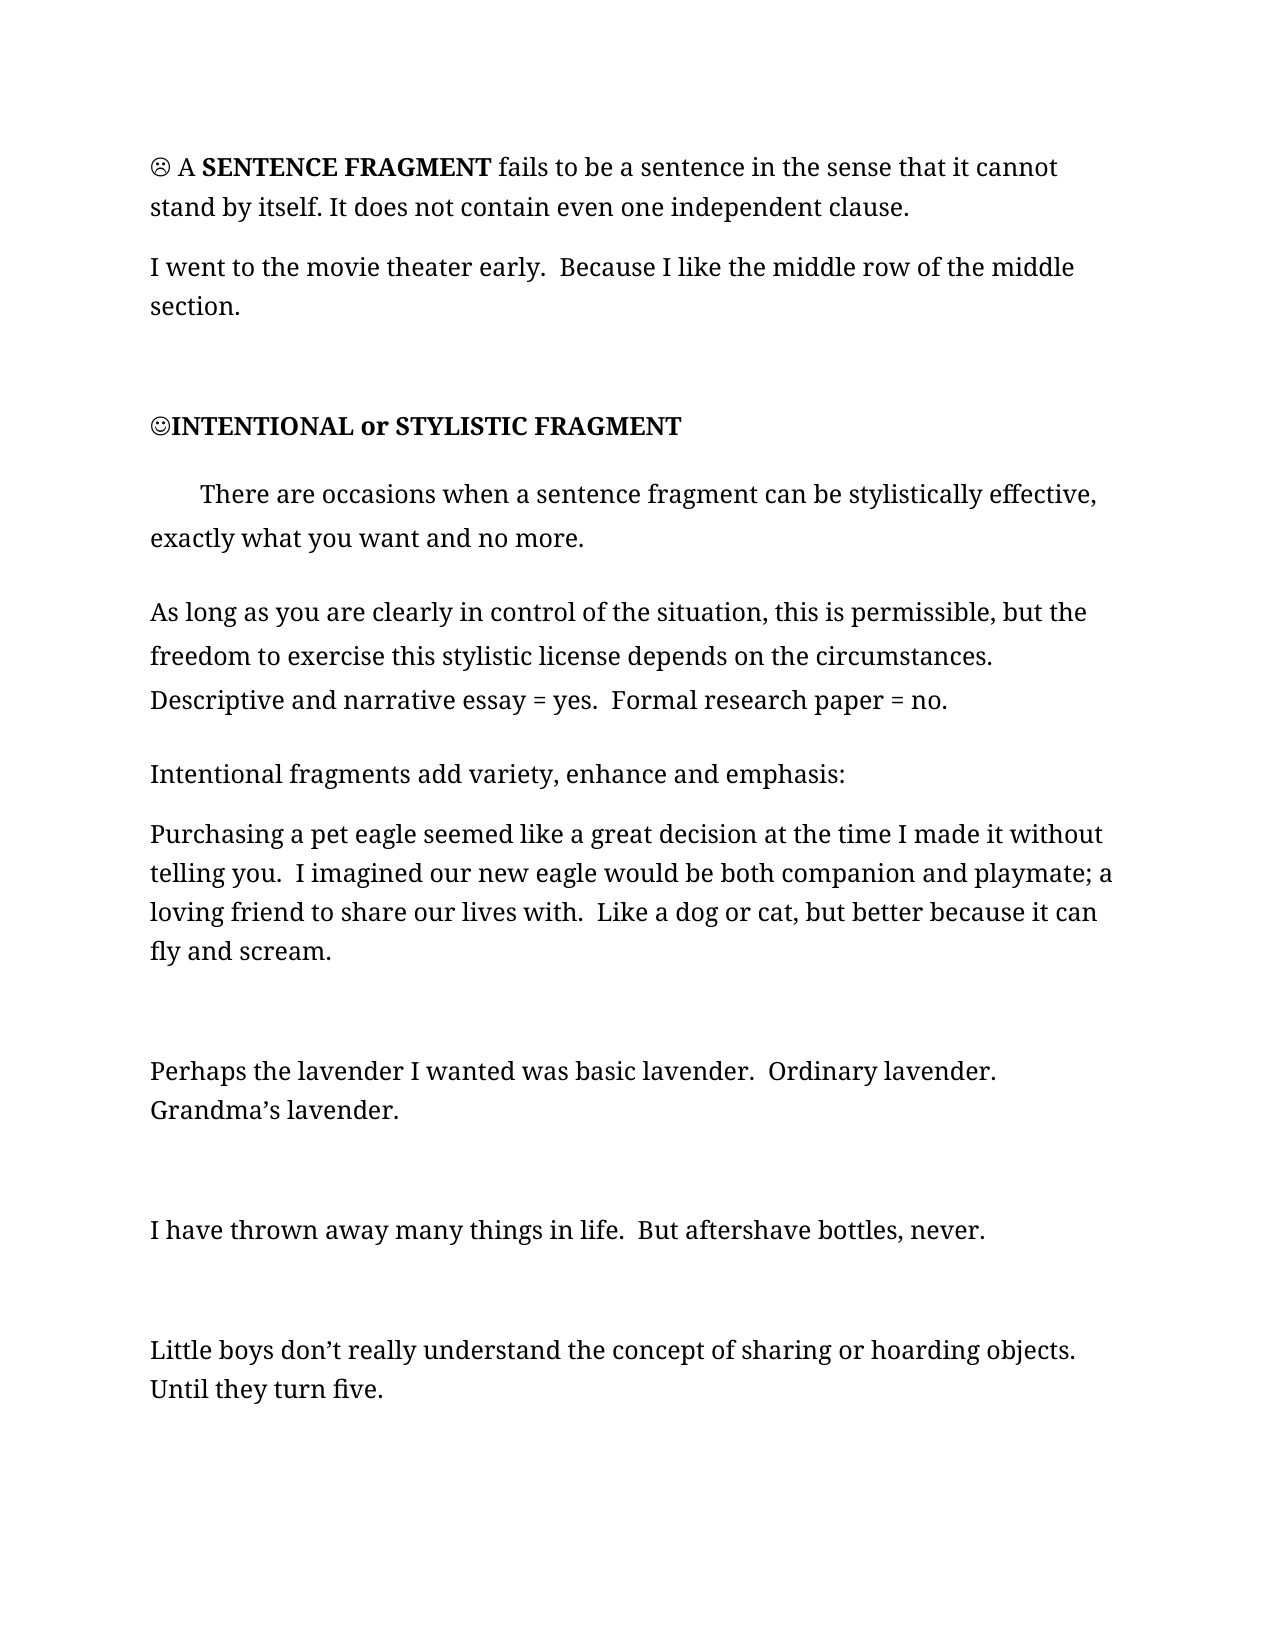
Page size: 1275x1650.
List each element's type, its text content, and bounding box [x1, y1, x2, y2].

text Intentional fragments add variety, enhance and emphasis: [150, 756, 1125, 790]
text A SENTENCE FRAGMENT fails to be a sentence in the sense that it cannot stand by itself. It does not contain even one independent clause. [150, 150, 1125, 223]
text Perhaps the lavender I wanted was basic lavender. Ordinary lavender. Grandma’s lavender. [150, 1054, 1125, 1127]
text As long as you are clearly in control of the situation, this is permissible, but the freedom to exercise this stylistic license depends on the circumstances. Descriptive and narrative essay = yes. Formal research paper = no. [150, 594, 1125, 717]
text INTENTIONAL or STYLISTIC FRAGMENT [150, 408, 1125, 442]
text I have thrown away many things in life. But aftershave bottles, never. [150, 1213, 1125, 1247]
text Little boys don’t really understand the concept of sharing or hoarding objects. Until they turn five. [150, 1333, 1125, 1406]
text I went to the movie theater early. Because I like the middle row of the middle section. [150, 249, 1125, 322]
text Purchasing a pet eagle seemed like a great decision at the time I made it without telling you. I imagined our new eagle would be both companion and playmate; a loving friend to share our lives with. Like a dog or cat, but better because it can fly and scream. [150, 816, 1125, 968]
text There are occasions when a sentence fragment can be stylistically effective, exactly what you want and no more. [150, 477, 1125, 555]
